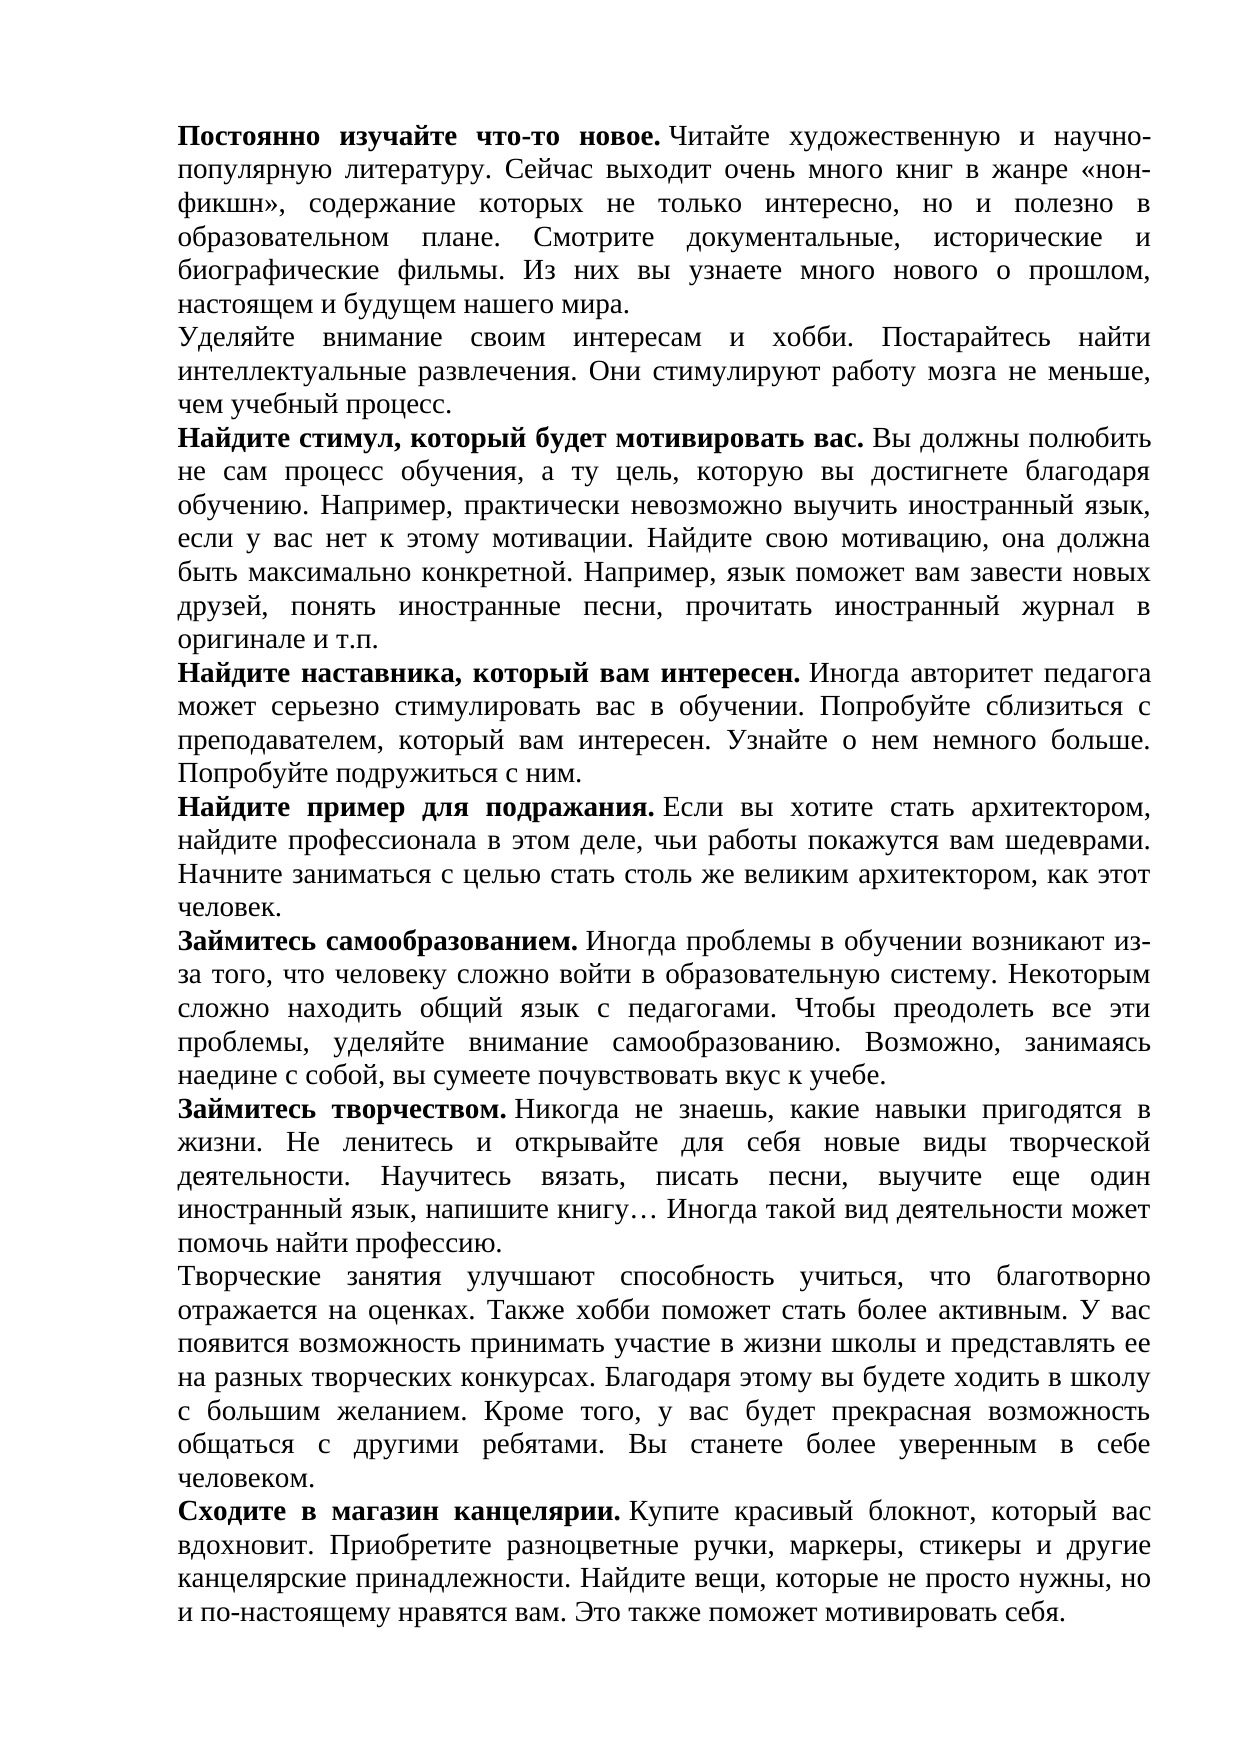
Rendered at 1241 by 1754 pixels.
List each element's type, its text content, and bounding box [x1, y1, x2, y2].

text Найдите пример для подражания. Если вы хотите стать архитектором, найдите профессионала в этом деле, чьи работы покажутся вам шедеврами. Начните заниматься с целью стать столь же великим архитектором, как этот человек. [177, 789, 1152, 923]
text Постоянно изучайте что-то новое. Читайте художественную и научно-популярную литературу. Сейчас выходит очень много книг в жанре «нон-фикшн», содержание которых не только интересно, но и полезно в образовательном плане. Смотрите документальные, исторические и биографические фильмы. Из них вы узнаете много нового о прошлом, настоящем и будущем нашего мира. [177, 118, 1152, 319]
text Уделяйте внимание своим интересам и хобби. Постарайтесь найти интеллектуальные развлечения. Они стимулируют работу мозга не меньше, чем учебный процесс. [177, 319, 1152, 420]
text Займитесь самообразованием. Иногда проблемы в обучении возникают из-за того, что человеку сложно войти в образовательную систему. Некоторым сложно находить общий язык с педагогами. Чтобы преодолеть все эти проблемы, уделяйте внимание самообразованию. Возможно, занимаясь наедине с собой, вы сумеете почувствовать вкус к учебе. [177, 923, 1152, 1091]
text Займитесь творчеством. Никогда не знаешь, какие навыки пригодятся в жизни. Не ленитесь и открывайте для себя новые виды творческой деятельности. Научитесь вязать, писать песни, выучите еще один иностранный язык, напишите книгу… Иногда такой вид деятельности может помочь найти профессию. [177, 1091, 1152, 1258]
text Творческие занятия улучшают способность учиться, что благотворно отражается на оценках. Также хобби поможет стать более активным. У вас появится возможность принимать участие в жизни школы и представлять ее на разных творческих конкурсах. Благодаря этому вы будете ходить в школу с большим желанием. Кроме того, у вас будет прекрасная возможность общаться с другими ребятами. Вы станете более уверенным в себе человеком. [177, 1258, 1152, 1493]
text Найдите стимул, который будет мотивировать вас. Вы должны полюбить не сам процесс обучения, а ту цель, которую вы достигнете благодаря обучению. Например, практически невозможно выучить иностранный язык, если у вас нет к этому мотивации. Найдите свою мотивацию, она должна быть максимально конкретной. Например, язык поможет вам завести новых друзей, понять иностранные песни, прочитать иностранный журнал в оригинале и т.п. [177, 420, 1152, 655]
text Найдите наставника, который вам интересен. Иногда авторитет педагога может серьезно стимулировать вас в обучении. Попробуйте сблизиться с преподавателем, который вам интересен. Узнайте о нем немного больше. Попробуйте подружиться с ним. [177, 655, 1152, 789]
text Сходите в магазин канцелярии. Купите красивый блокнот, который вас вдохновит. Приобретите разноцветные ручки, маркеры, стикеры и другие канцелярские принадлежности. Найдите вещи, которые не просто нужны, но и по-настоящему нравятся вам. Это также поможет мотивировать себя. [177, 1493, 1152, 1627]
